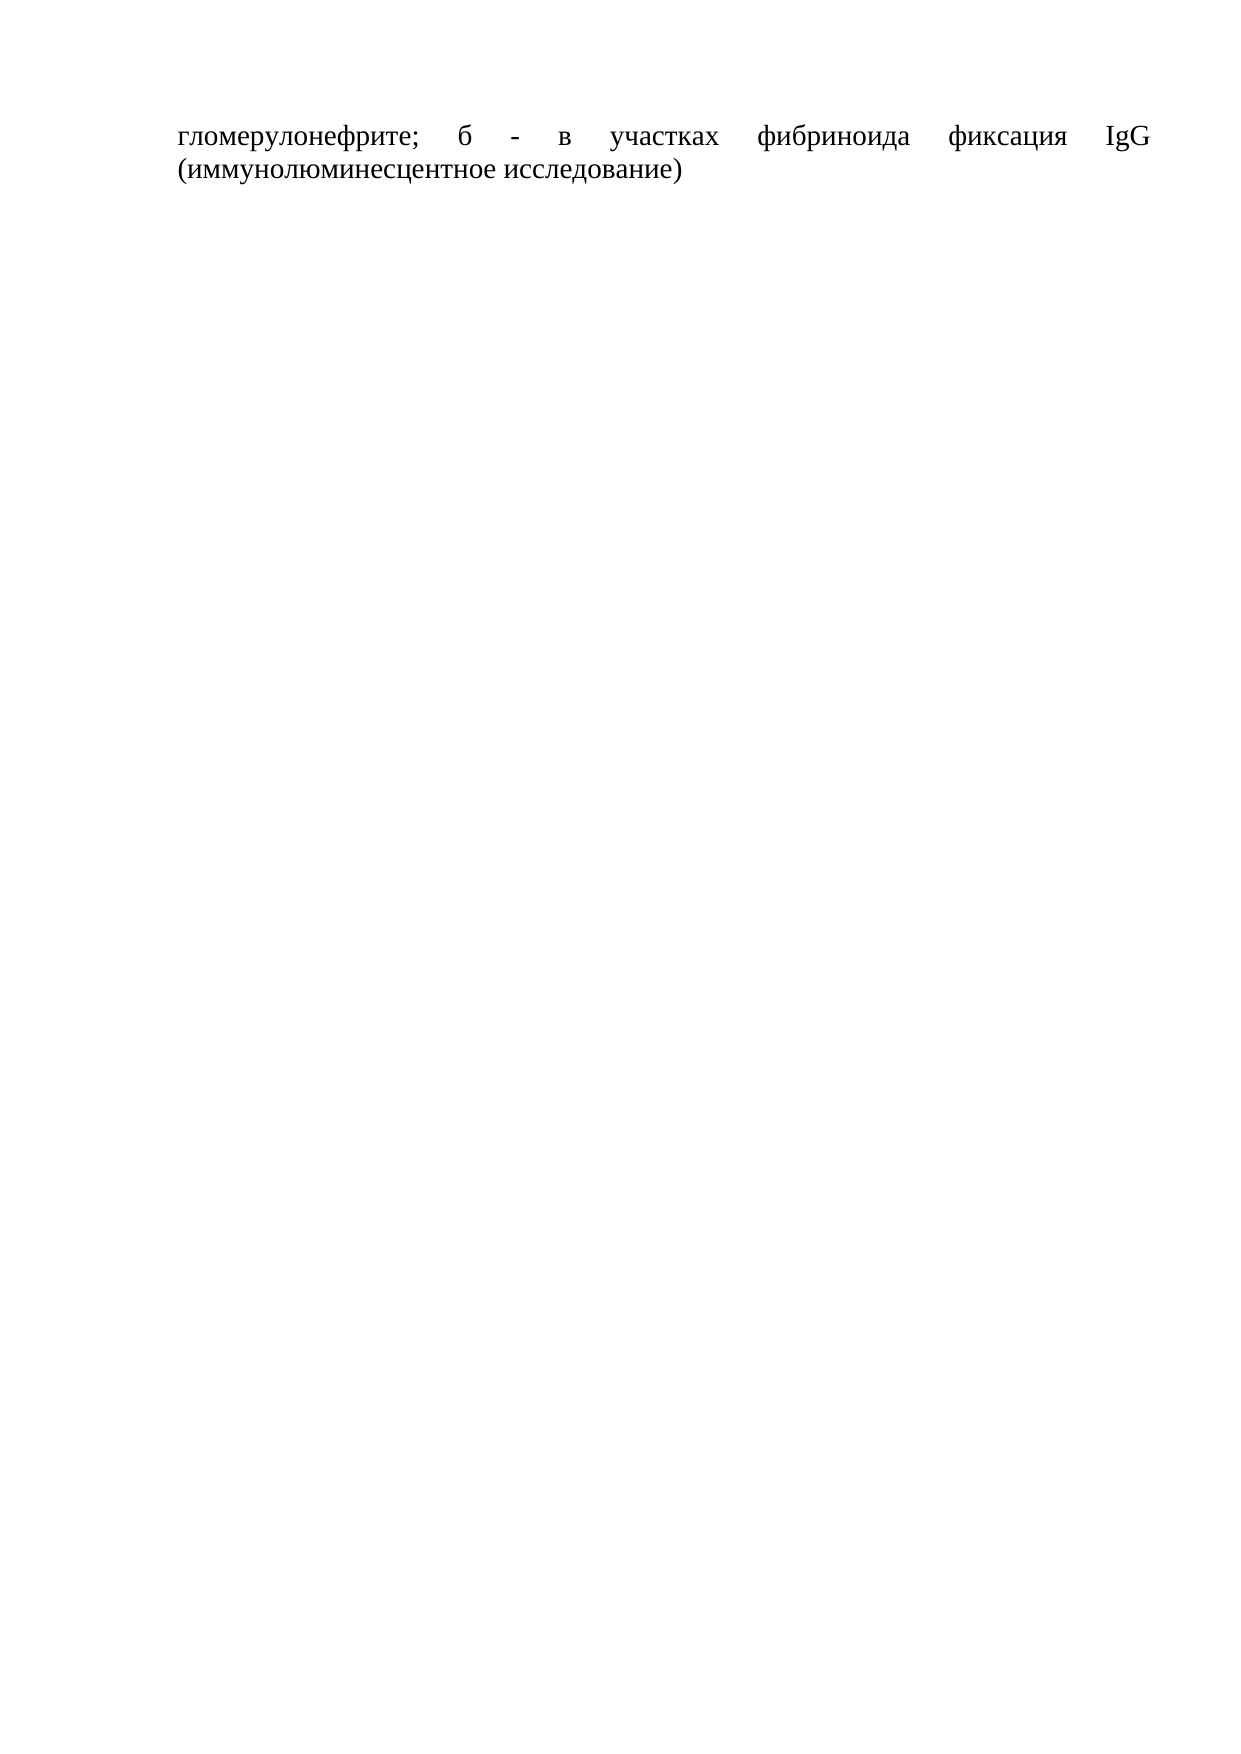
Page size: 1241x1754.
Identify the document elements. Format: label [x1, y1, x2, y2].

text [177, 118, 1152, 185]
